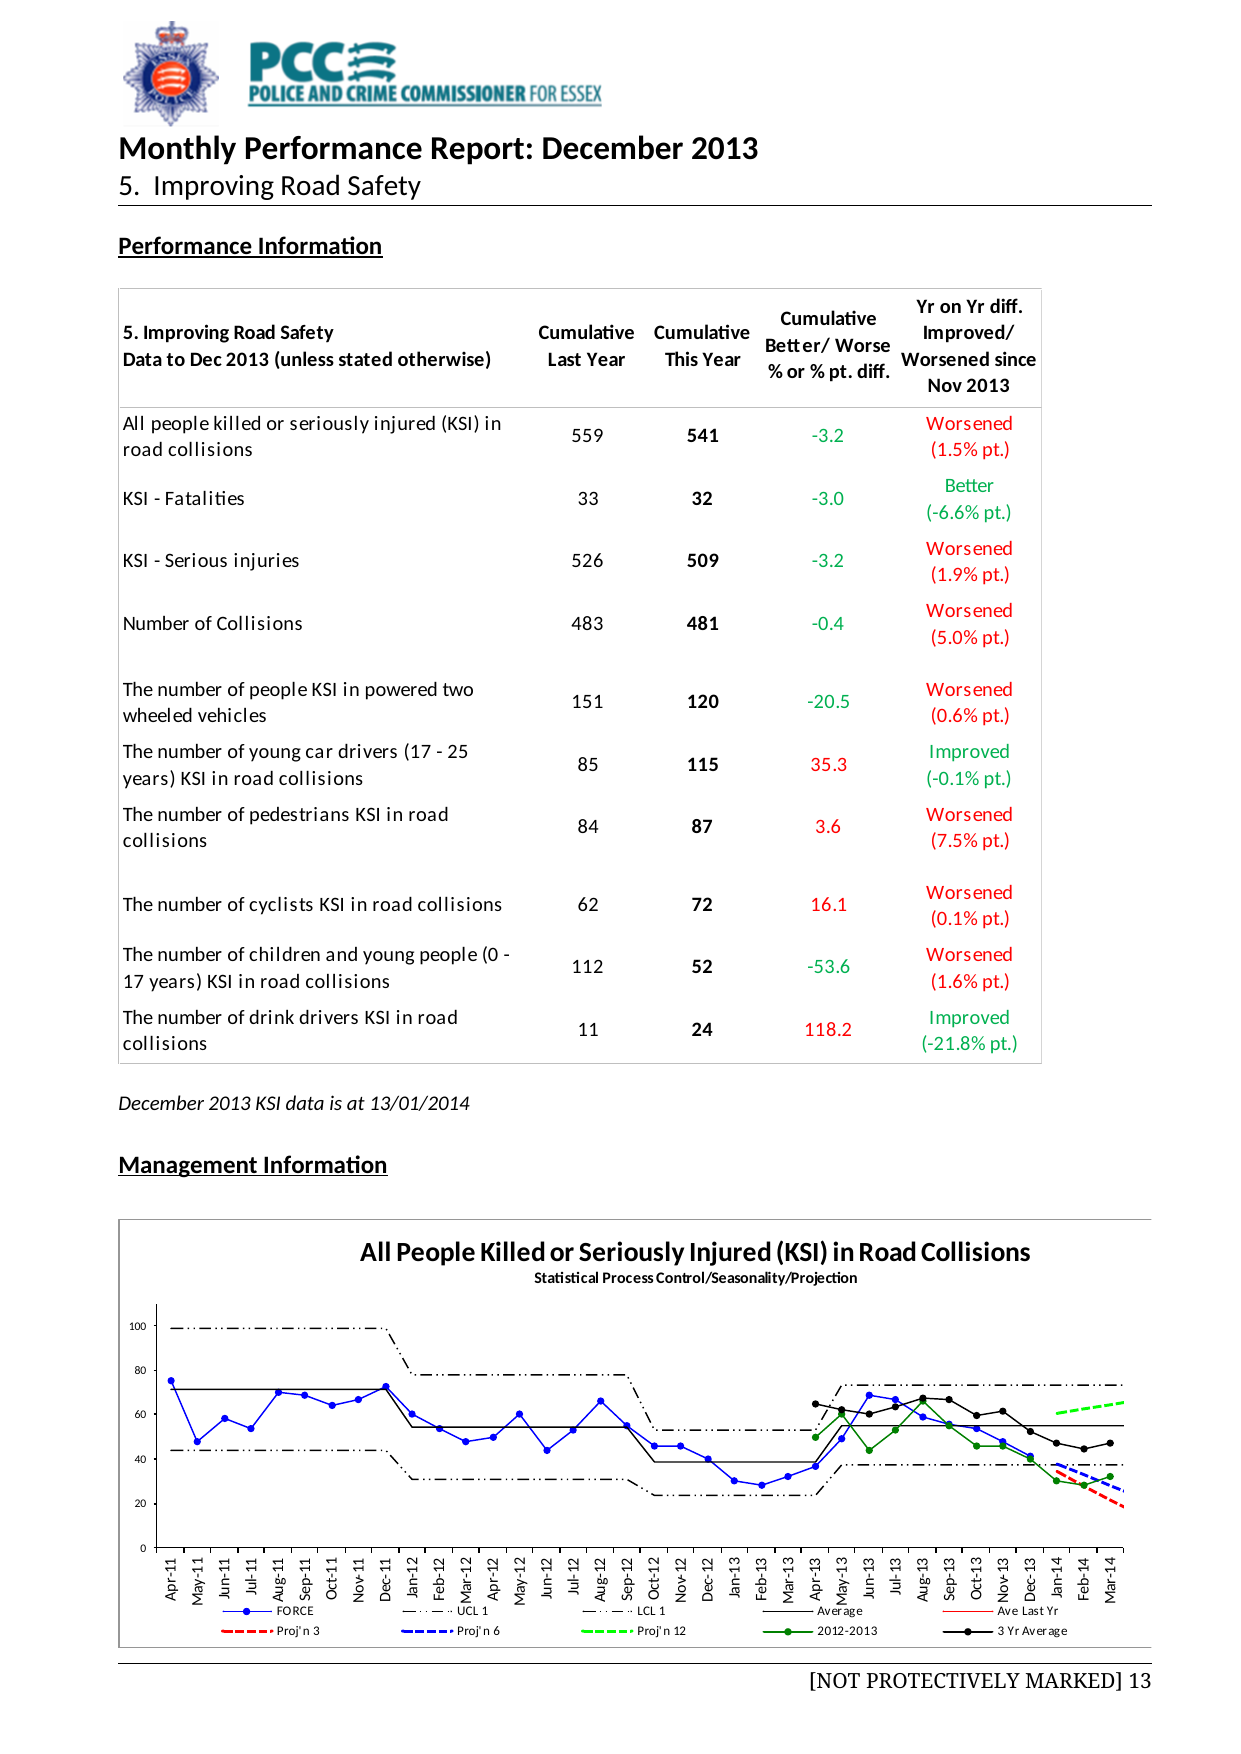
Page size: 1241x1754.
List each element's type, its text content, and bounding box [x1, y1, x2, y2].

picture [236, 33, 602, 118]
text Management Information [118, 1149, 1152, 1179]
text Performance Information [118, 230, 1152, 261]
picture [121, 21, 218, 125]
text December 2013 KSI data is at 13/01/2014 [118, 1091, 1152, 1116]
